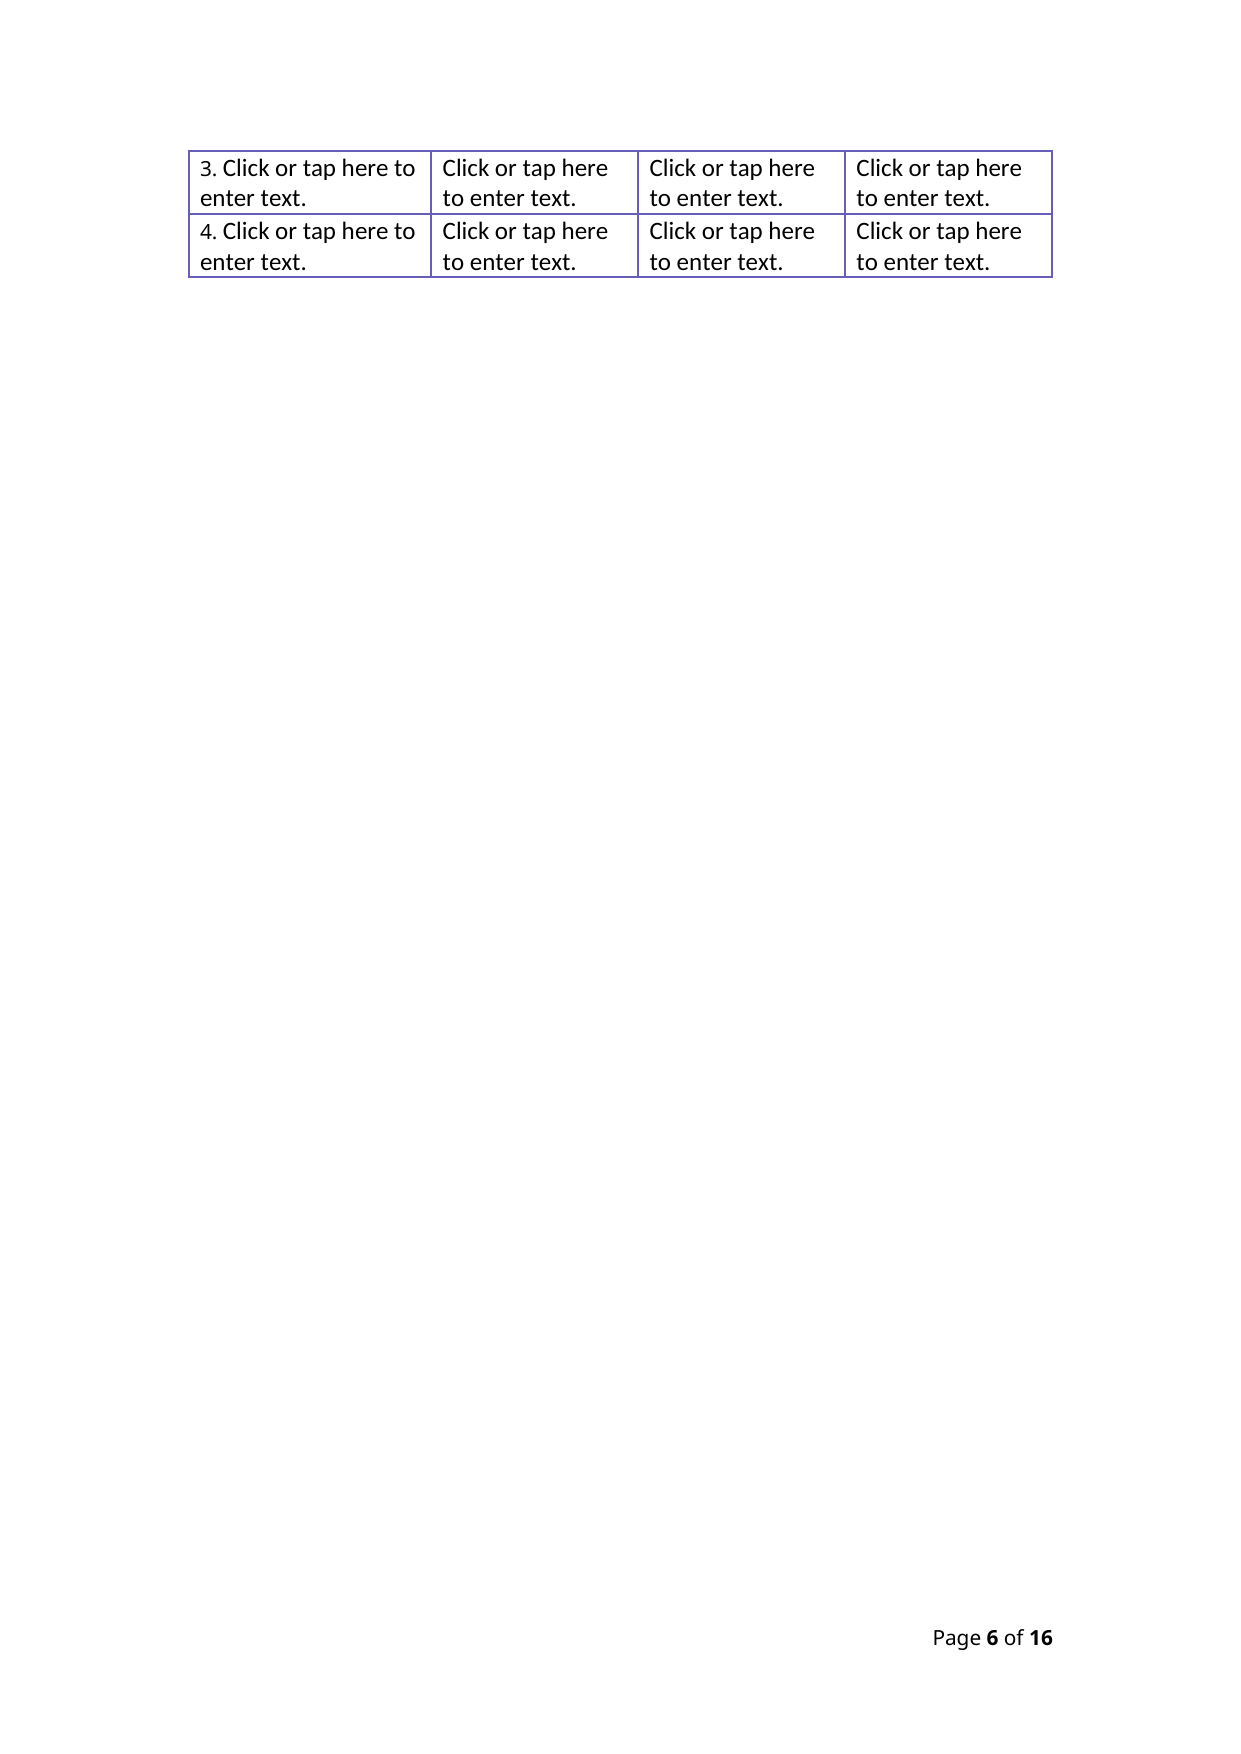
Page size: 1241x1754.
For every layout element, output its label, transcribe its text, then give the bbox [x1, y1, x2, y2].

table_cell [639, 215, 844, 276]
table_cell [846, 215, 1051, 276]
table_cell [846, 152, 1051, 213]
table_cell [432, 215, 637, 276]
table_cell 3. [190, 152, 430, 213]
table_cell [432, 152, 637, 213]
table_cell 4. [190, 215, 430, 276]
table_cell [639, 152, 844, 213]
